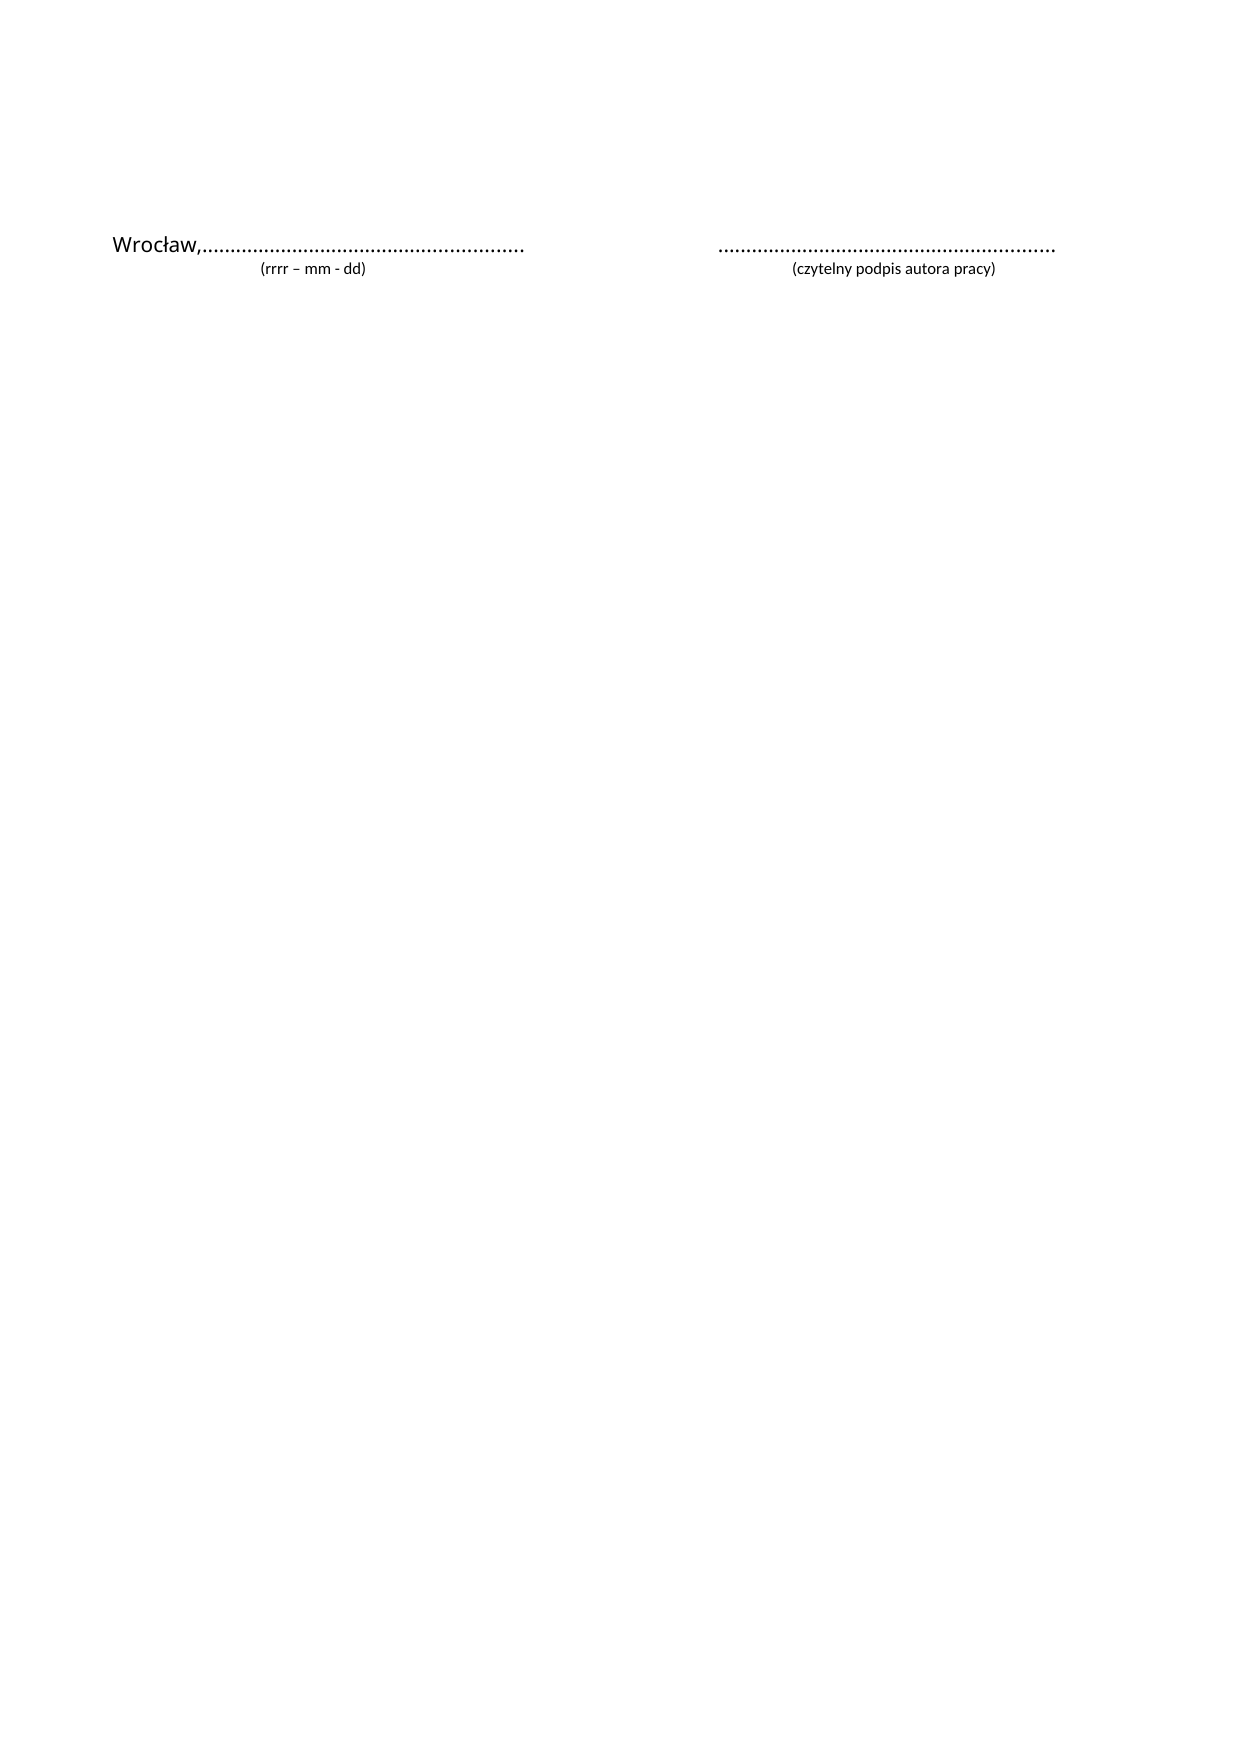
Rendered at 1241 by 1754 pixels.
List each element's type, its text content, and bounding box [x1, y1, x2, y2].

text (rrrr – mm - dd) (czytelny podpis autora pracy) [112, 258, 1078, 278]
text Wrocław, [112, 230, 1078, 258]
